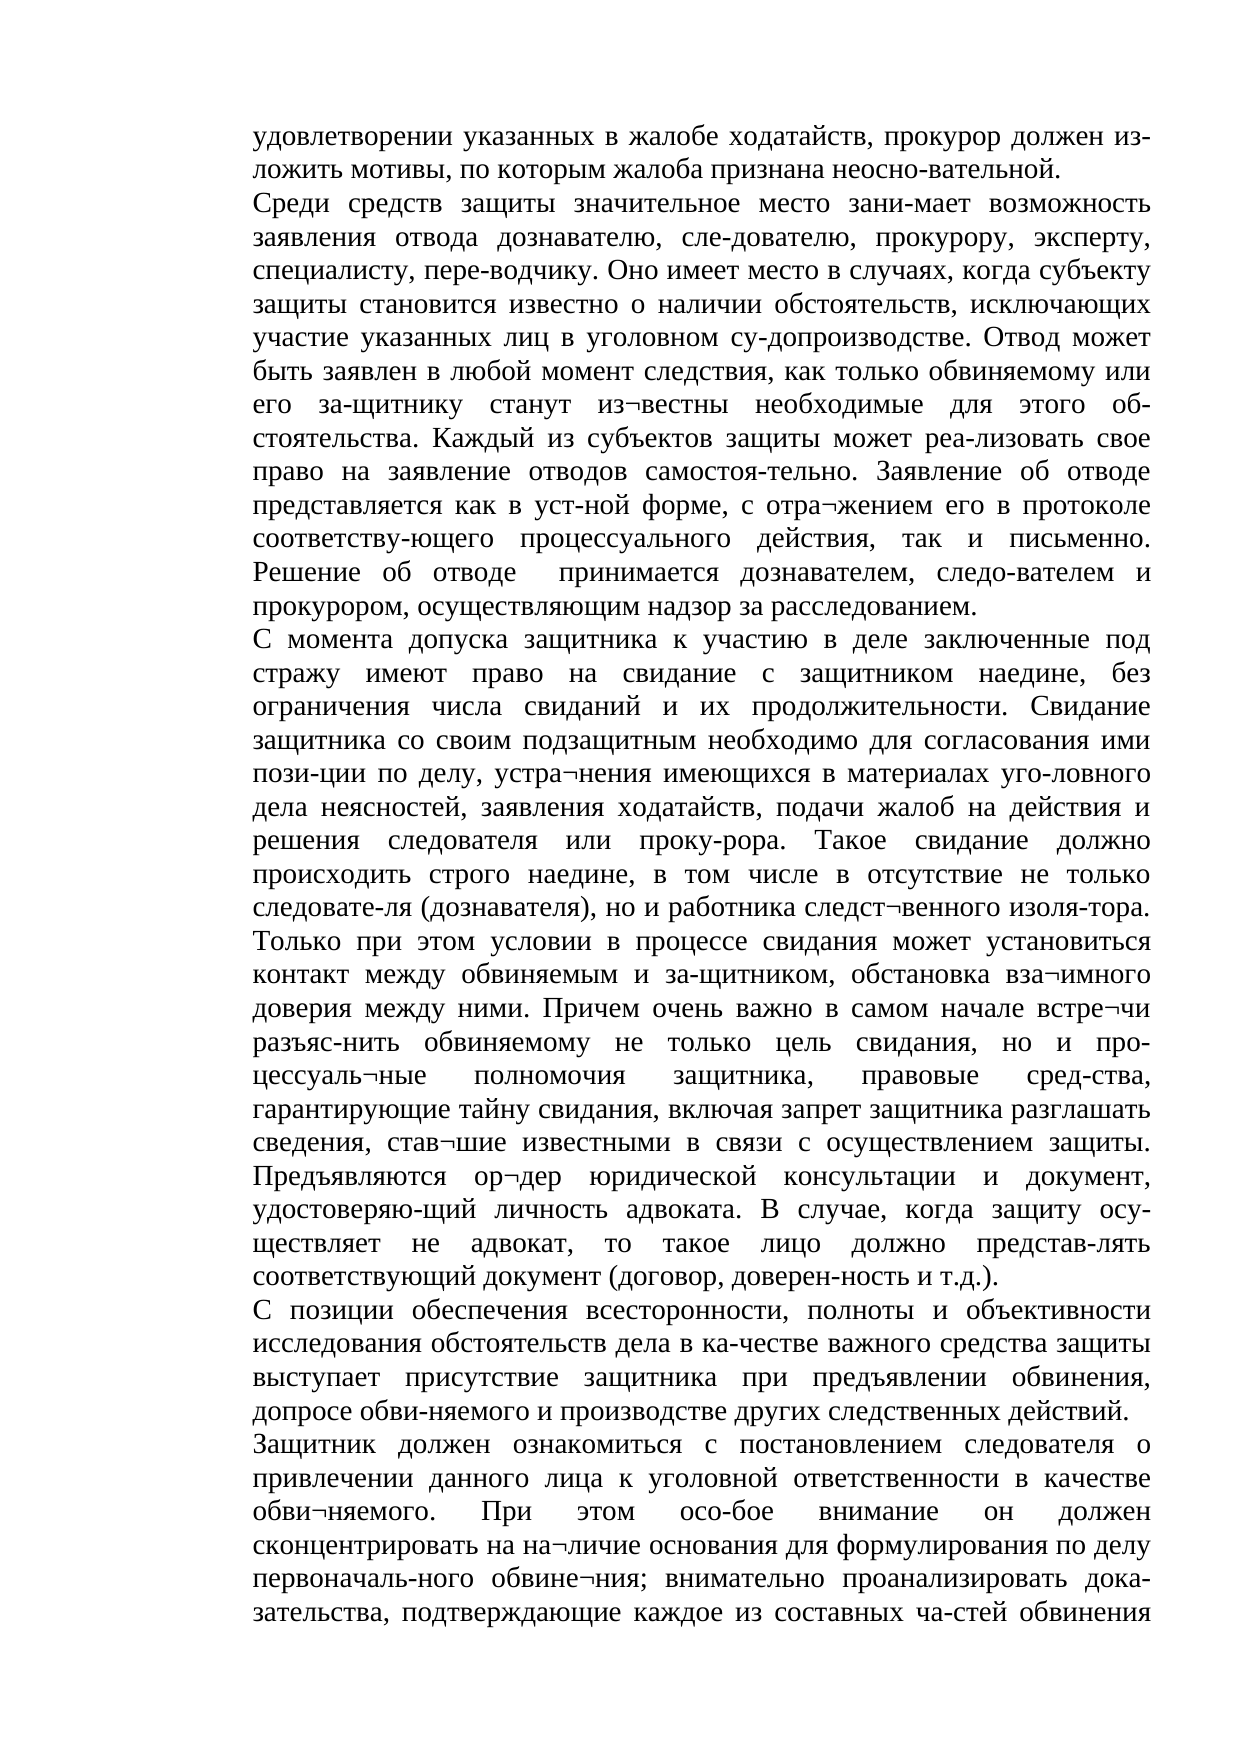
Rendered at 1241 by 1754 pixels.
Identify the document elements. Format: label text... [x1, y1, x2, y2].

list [252, 118, 1152, 185]
list Среди средств защиты значительное место зани-мает возможность заявления отвода дознавателю, сле-дователю, прокурору, эксперту, специалисту, пере-водчику. Оно имеет место в случаях, когда субъекту защиты становится известно о наличии обстоятельств, исключающих участие указанных лиц в уголовном су-допроизводстве. Отвод может быть заявлен в любой момент следствия, как только обвиняемому или его за-щитнику станут из¬вестны необходимые для этого об-стоятельства. Каждый из субъектов защиты может реа-лизовать свое право на заявление отводов самостоя-тельно. Заявление об отводе представляется как в уст-ной форме, с отра¬жением его в протоколе соответству-ющего процессуального действия, так и письменно. Решение об отводе принимается дознавателем, следо-вателем и прокурором, осуществляющим надзор за расследованием. [252, 185, 1152, 621]
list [252, 1426, 1152, 1627]
list С момента допуска защитника к участию в деле заключенные под стражу имеют право на свидание с защитником наедине, без ограничения числа свиданий и их продолжительности. Свидание защитника со своим подзащитным необходимо для согласования ими пози-ции по делу, устра¬нения имеющихся в материалах уго-ловного дела неясностей, заявления ходатайств, подачи жалоб на действия и решения следователя или проку-рора. Такое свидание должно происходить строго наедине, в том числе в отсутствие не только следовате-ля (дознавателя), но и работника следст¬венного изоля-тора. Только при этом условии в процессе свидания может установиться контакт между обвиняемым и за-щитником, обстановка вза¬имного доверия между ними. Причем очень важно в самом начале встре¬чи разъяс-нить обвиняемому не только цель свидания, но и про-цессуаль¬ные полномочия защитника, правовые сред-ства, гарантирующие тайну свидания, включая запрет защитника разглашать сведения, став¬шие известными в связи с осуществлением защиты. Предъявляются ор¬дер юридической консультации и документ, удостоверяю-щий личность адвоката. В случае, когда защиту осу-ществляет не адвокат, то такое лицо должно представ-лять соответствующий документ (договор, доверен-ность и т.д.). [252, 621, 1152, 1292]
list С позиции обеспечения всесторонности, полноты и объективности исследования обстоятельств дела в ка-честве важного средства защиты выступает присутствие защитника при предъявлении обвинения, допросе обви-няемого и производстве других следственных действий. [252, 1292, 1152, 1426]
